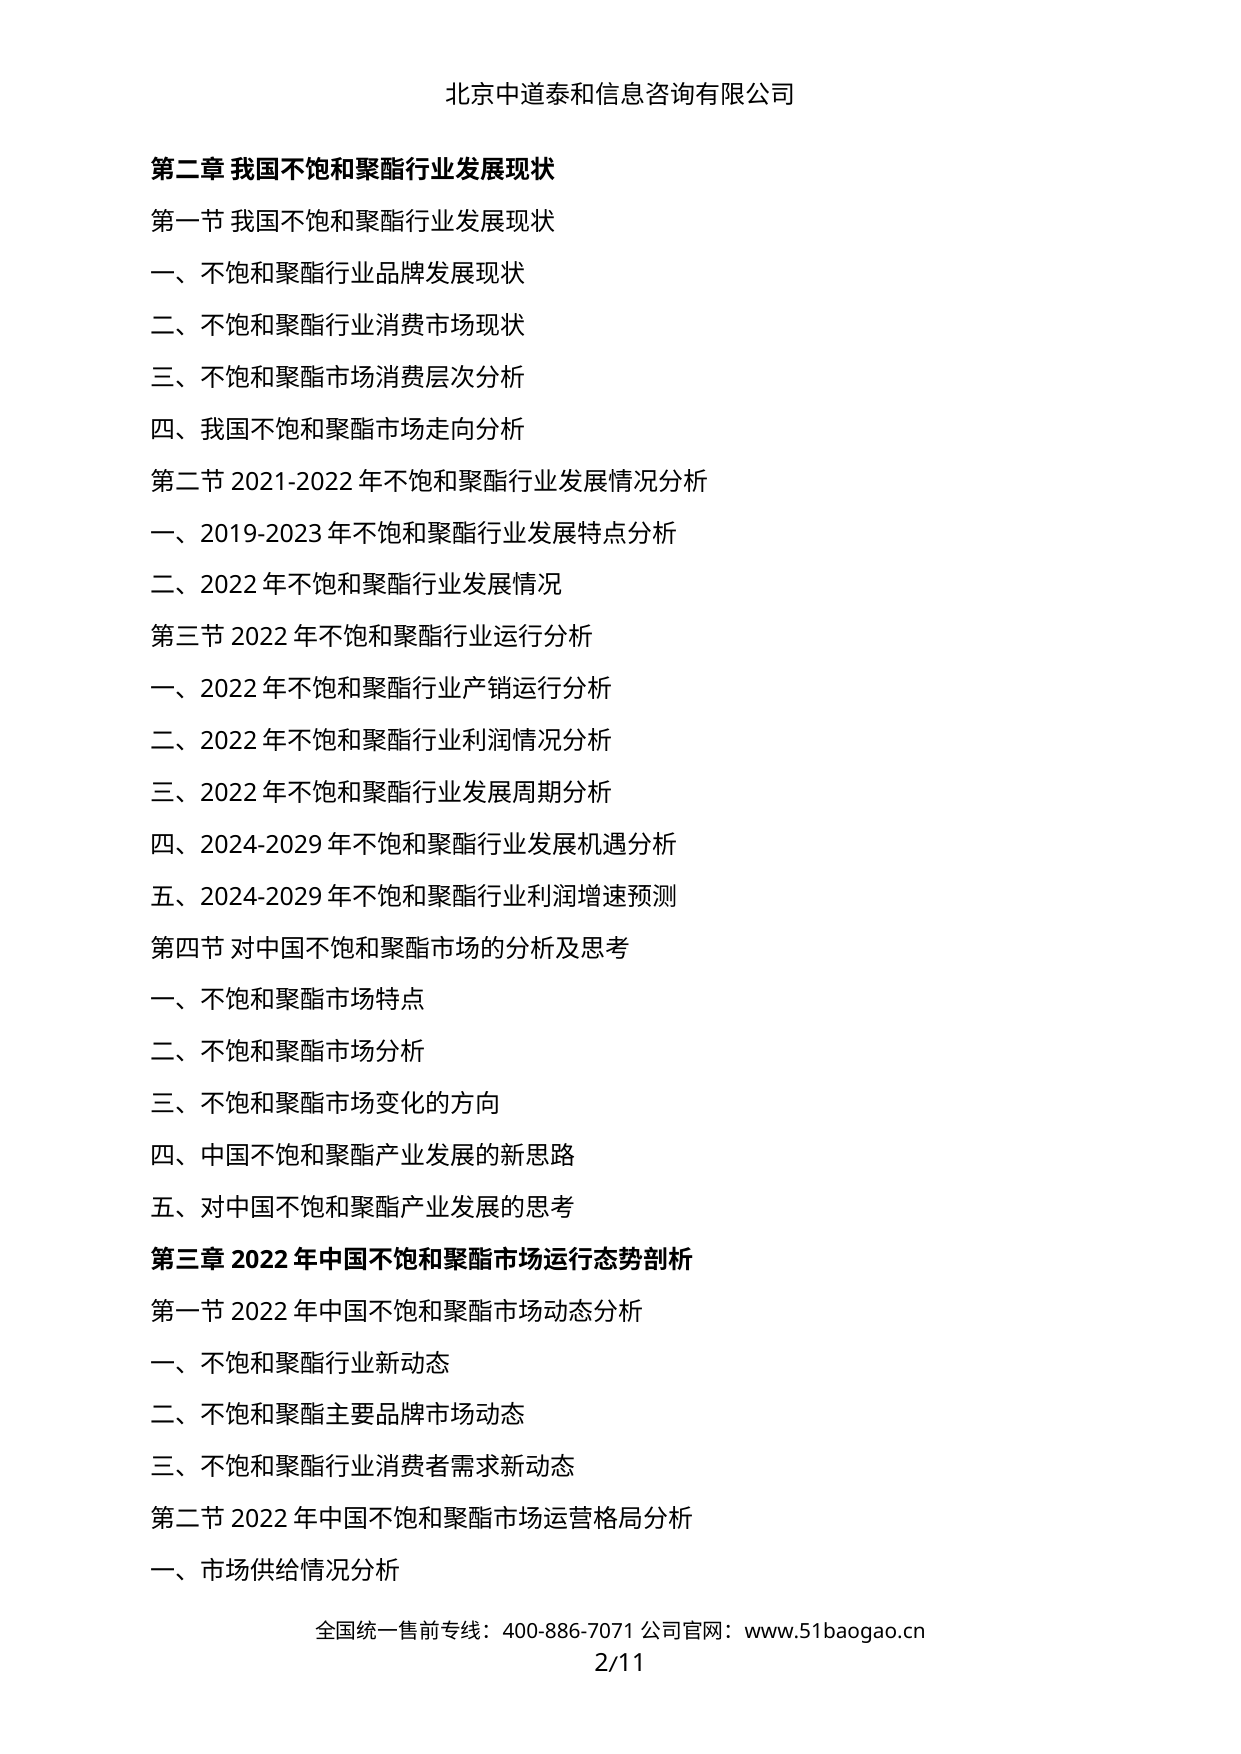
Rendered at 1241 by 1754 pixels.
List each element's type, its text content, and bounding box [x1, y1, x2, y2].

text 第一节 2022年中国不饱和聚酯市场动态分析 [150, 1291, 1090, 1327]
text 第三节 2022年不饱和聚酯行业运行分析 [150, 617, 1090, 653]
text 第二节 2022年中国不饱和聚酯市场运营格局分析 [150, 1499, 1090, 1535]
text 四、2024-2029年不饱和聚酯行业发展机遇分析 [150, 824, 1090, 861]
text 三、不饱和聚酯市场变化的方向 [150, 1084, 1090, 1120]
text 三、2022年不饱和聚酯行业发展周期分析 [150, 772, 1090, 809]
text 四、我国不饱和聚酯市场走向分析 [150, 409, 1090, 446]
text 一、不饱和聚酯市场特点 [150, 980, 1090, 1016]
text 第三章 2022年中国不饱和聚酯市场运行态势剖析 [150, 1239, 1090, 1276]
text 五、2024-2029年不饱和聚酯行业利润增速预测 [150, 876, 1090, 912]
text 一、不饱和聚酯行业新动态 [150, 1343, 1090, 1379]
text 第一节 我国不饱和聚酯行业发展现状 [150, 202, 1090, 238]
text 一、市场供给情况分析 [150, 1551, 1090, 1587]
text 二、不饱和聚酯市场分析 [150, 1032, 1090, 1068]
text 一、不饱和聚酯行业品牌发展现状 [150, 254, 1090, 290]
text 二、2022年不饱和聚酯行业利润情况分析 [150, 721, 1090, 757]
text 第二章 我国不饱和聚酯行业发展现状 [150, 150, 1090, 186]
text 二、不饱和聚酯主要品牌市场动态 [150, 1395, 1090, 1431]
text 四、中国不饱和聚酯产业发展的新思路 [150, 1136, 1090, 1172]
text 二、2022年不饱和聚酯行业发展情况 [150, 565, 1090, 601]
text 二、不饱和聚酯行业消费市场现状 [150, 306, 1090, 342]
text 第四节 对中国不饱和聚酯市场的分析及思考 [150, 928, 1090, 964]
text 五、对中国不饱和聚酯产业发展的思考 [150, 1187, 1090, 1224]
text 一、2019-2023年不饱和聚酯行业发展特点分析 [150, 513, 1090, 549]
text 三、不饱和聚酯市场消费层次分析 [150, 357, 1090, 394]
text 三、不饱和聚酯行业消费者需求新动态 [150, 1447, 1090, 1483]
text 第二节 2021-2022年不饱和聚酯行业发展情况分析 [150, 461, 1090, 497]
text 一、2022年不饱和聚酯行业产销运行分析 [150, 669, 1090, 705]
